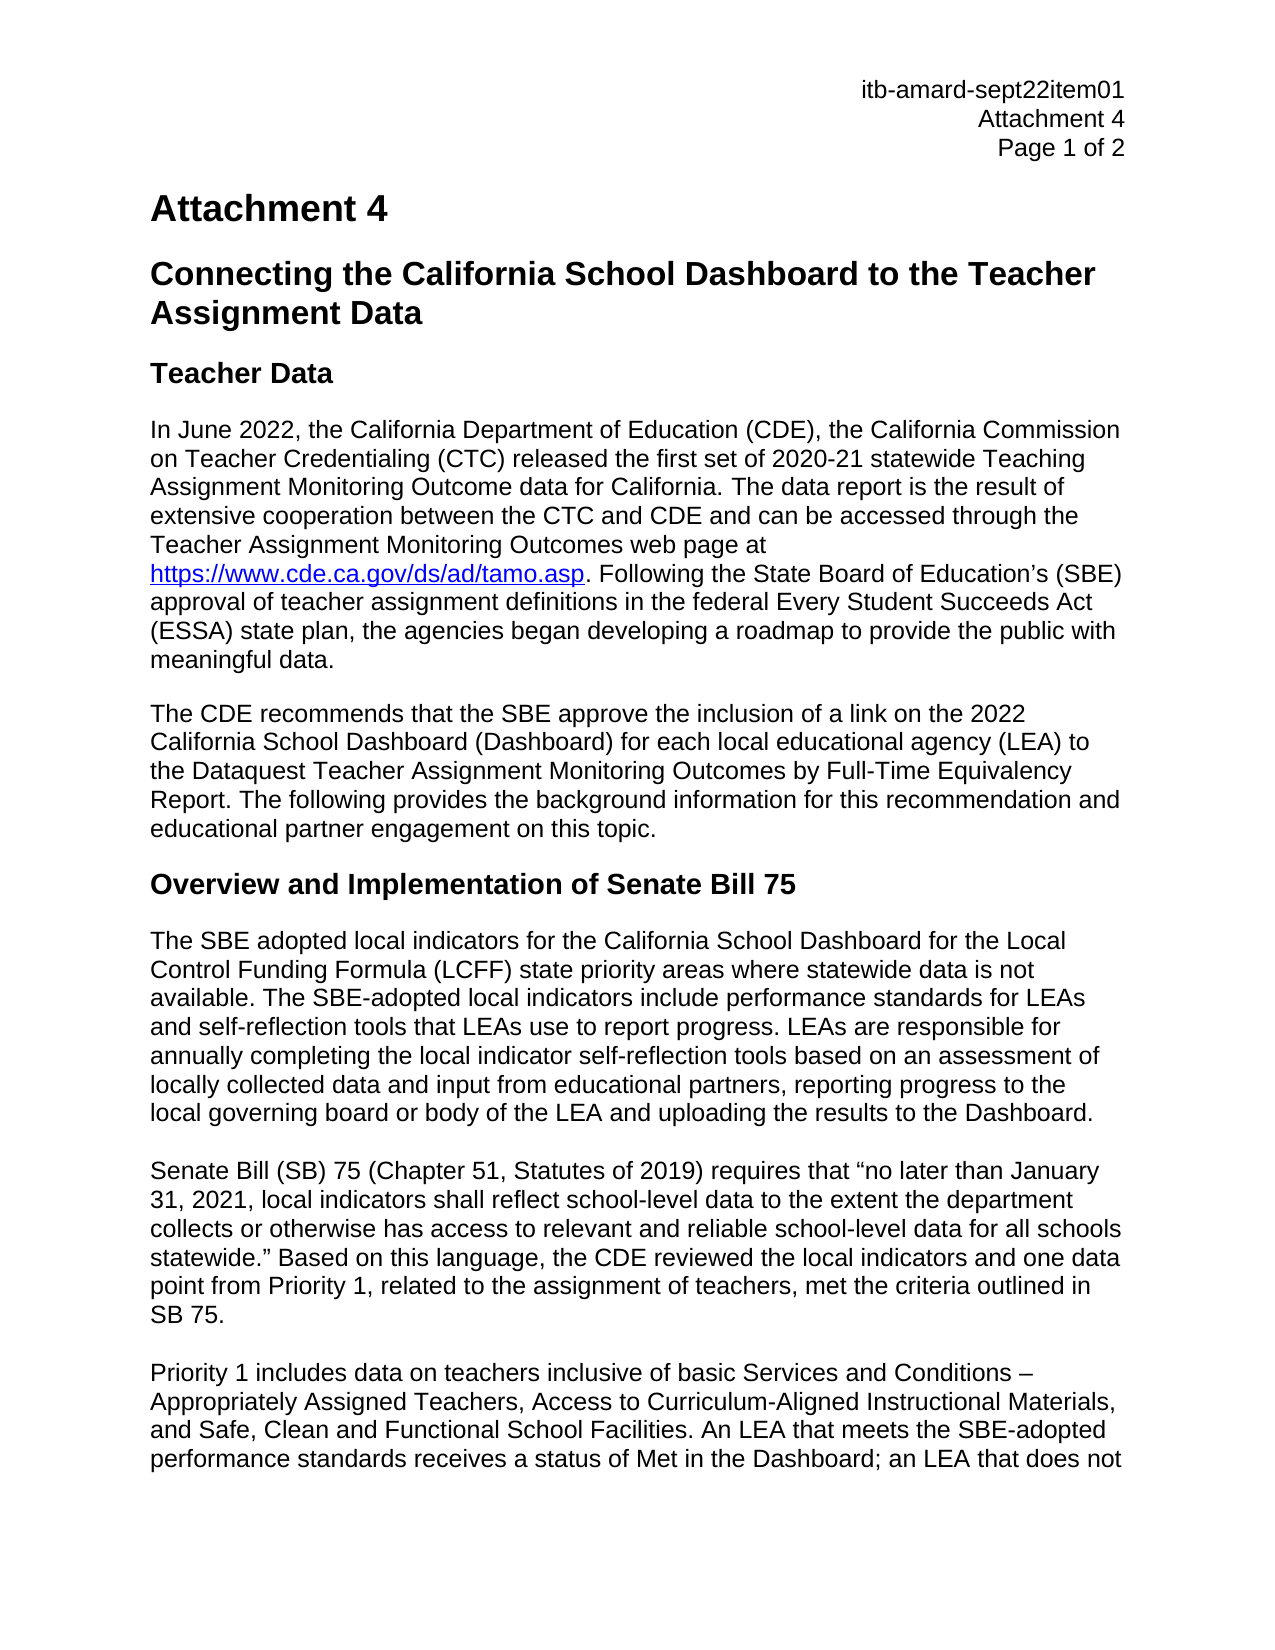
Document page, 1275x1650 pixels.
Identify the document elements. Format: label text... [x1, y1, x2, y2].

text Senate Bill (SB) 75 (Chapter 51, Statutes of 2019) requires that “no later than January 31, 2021, local indicators shall reflect school-level data to the extent the department collects or otherwise has access to relevant and reliable school-level data for all schools statewide.” Based on this language, the CDE reviewed the local indicators and one data point from Priority 1, related to the assignment of teachers, met the criteria outlined in SB 75. [150, 1156, 1125, 1329]
subtitle Overview and Implementation of Senate Bill 75 [150, 867, 1125, 901]
subtitle Attachment 4 [150, 186, 1125, 229]
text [150, 1358, 1125, 1473]
text The CDE recommends that the SBE approve the inclusion of a link on the 2022 California School Dashboard (Dashboard) for each local educational agency (LEA) to the Dataquest Teacher Assignment Monitoring Outcomes by Full-Time Equivalency Report. The following provides the background information for this recommendation and educational partner engagement on this topic. [150, 698, 1125, 842]
text The SBE adopted local indicators for the California School Dashboard for the Local Control Funding Formula (LCFF) state priority areas where statewide data is not available. The SBE-adopted local indicators include performance standards for LEAs and self-reflection tools that LEAs use to report progress. LEAs are responsible for annually completing the local indicator self-reflection tools based on an assessment of locally collected data and input from educational partners, reporting progress to the local governing board or body of the LEA and uploading the results to the Dashboard. [150, 926, 1125, 1127]
subtitle Teacher Data [150, 356, 1125, 390]
subtitle Connecting the California School Dashboard to the Teacher Assignment Data [150, 254, 1125, 331]
text In June 2022, the California Department of Education (CDE), the California Commission on Teacher Credentialing (CTC) released the first set of 2020-21 statewide Teaching Assignment Monitoring Outcome data for California. The data report is the result of extensive cooperation between the CTC and CDE and can be accessed through the Teacher Assignment Monitoring Outcomes web page at https://www.cde.ca.gov/ds/ad/tamo.asp. Following the State Board of Education’s (SBE) approval of teacher assignment definitions in the federal Every Student Succeeds Act (ESSA) state plan, the agencies began developing a roadmap to provide the public with meaningful data. [150, 415, 1125, 673]
